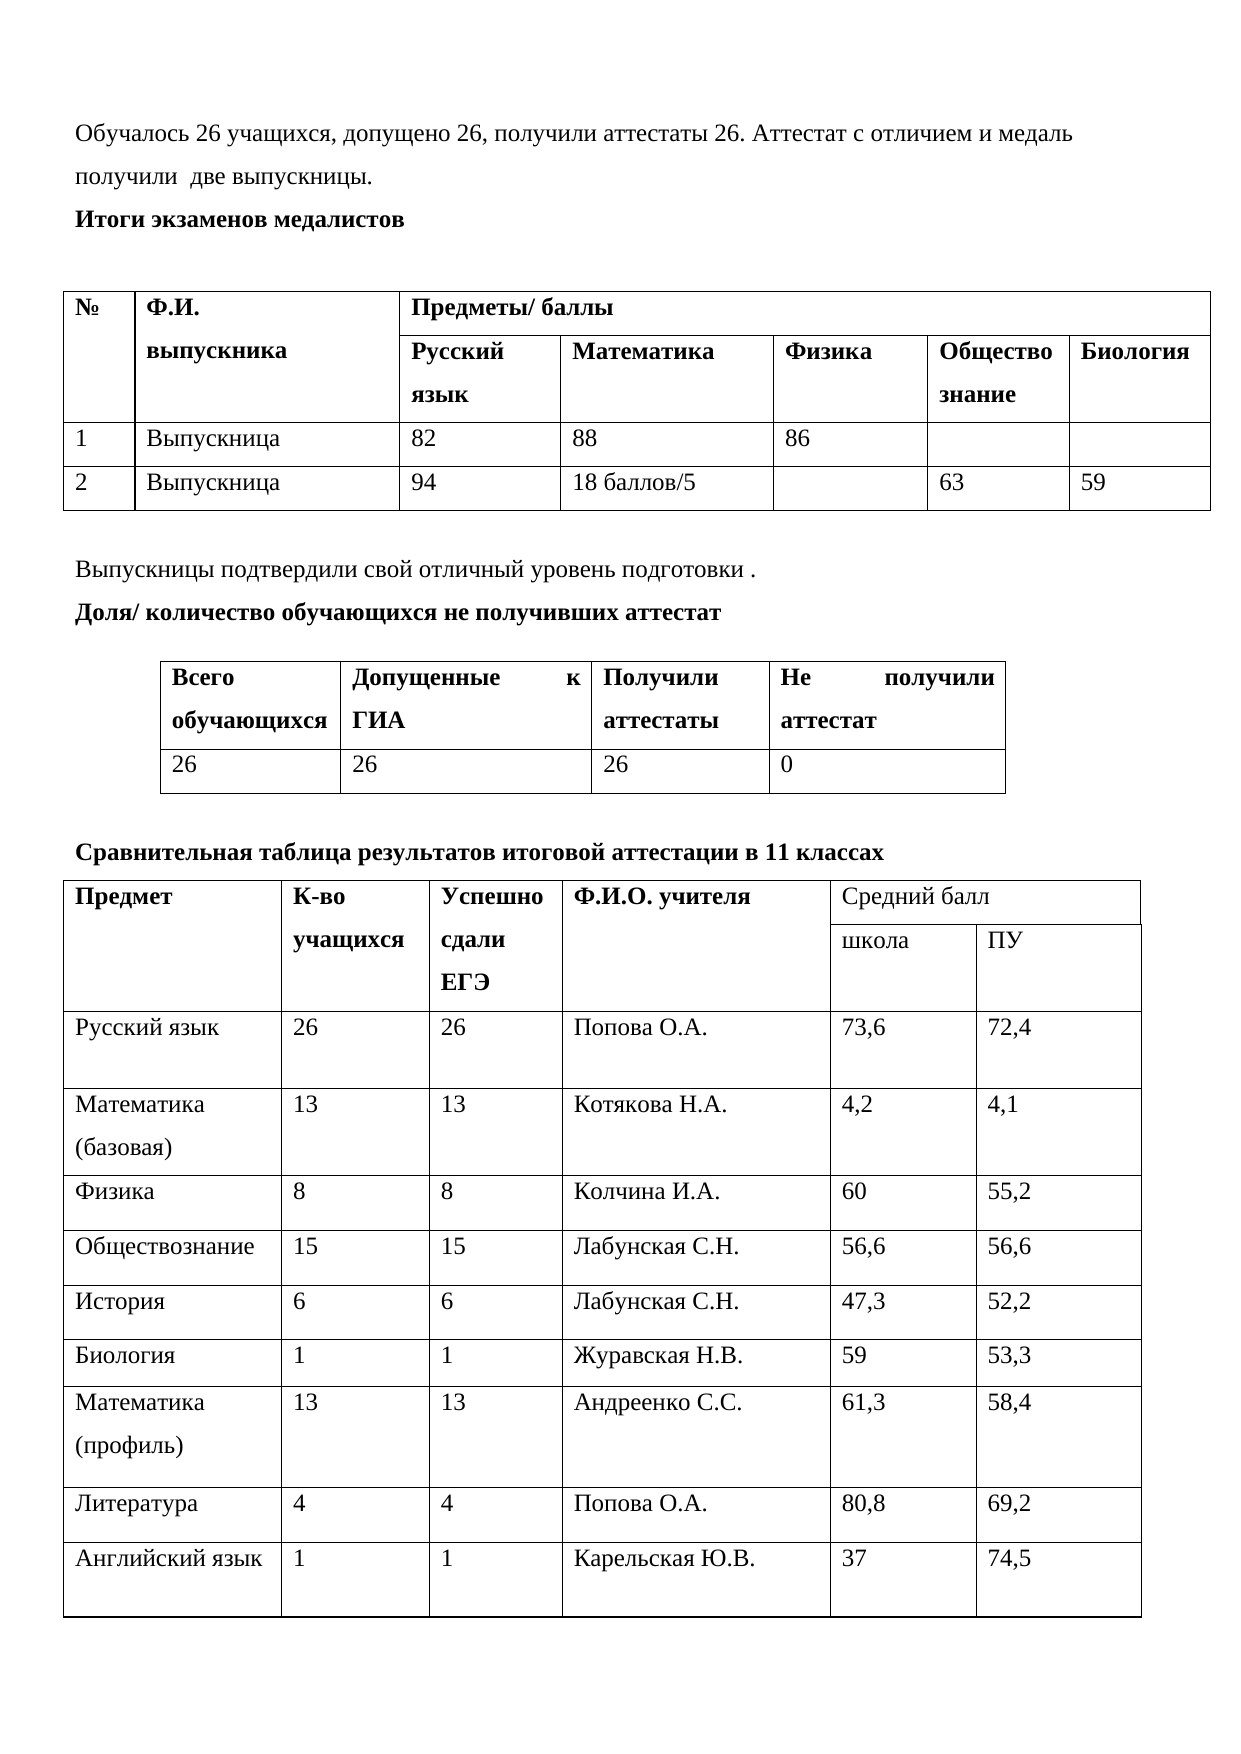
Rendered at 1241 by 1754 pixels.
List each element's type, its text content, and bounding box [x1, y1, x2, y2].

table_cell 1 [64, 423, 134, 466]
table_header Ф.И. выпускника [136, 292, 399, 422]
table_cell [1070, 423, 1210, 466]
table_cell 59 [1070, 467, 1210, 510]
table_cell 69,2 [977, 1488, 1141, 1542]
table_cell 13 [282, 1387, 429, 1487]
table_cell 26 [592, 750, 769, 792]
table_cell 60 [831, 1176, 976, 1230]
table_cell 94 [400, 467, 560, 510]
table_cell История [64, 1286, 281, 1339]
table_cell 63 [928, 467, 1069, 510]
text Выпускницы подтвердили свой отличный уровень подготовки . [75, 554, 1165, 583]
table_cell 1 [430, 1340, 562, 1386]
table_cell 13 [282, 1089, 429, 1175]
table_cell Котякова Н.А. [563, 1089, 830, 1175]
table_header № [64, 292, 134, 422]
table_cell 58,4 [977, 1387, 1141, 1487]
table_cell Колчина И.А. [563, 1176, 830, 1230]
table_cell Литература [64, 1488, 281, 1542]
table_cell Математика [561, 336, 773, 422]
table_cell Андреенко С.С. [563, 1387, 830, 1487]
table_header Всего обучающихся [161, 662, 340, 748]
table_cell 55,2 [977, 1176, 1141, 1230]
table_cell 72,4 [977, 1012, 1141, 1088]
table_cell Математика (профиль) [64, 1387, 281, 1487]
table_cell 1 [430, 1543, 562, 1616]
table_header Допущенные к ГИА [341, 662, 591, 748]
table_cell Математика (базовая) [64, 1089, 281, 1175]
table_cell 88 [561, 423, 773, 466]
text Итоги экзаменов медалистов [75, 204, 1165, 233]
table_cell Выпускница [136, 467, 399, 510]
table_cell 73,6 [831, 1012, 976, 1088]
table_header Успешно сдали ЕГЭ [430, 881, 562, 1011]
table_cell ПУ [977, 925, 1141, 1011]
table_cell 53,3 [977, 1340, 1141, 1386]
table_cell 8 [282, 1176, 429, 1230]
table_header Не получили аттестат [770, 662, 1005, 748]
table_cell 74,5 [977, 1543, 1141, 1616]
table_cell 6 [430, 1286, 562, 1339]
table_cell 26 [282, 1012, 429, 1088]
table_cell 59 [831, 1340, 976, 1386]
table_cell 82 [400, 423, 560, 466]
table_cell Выпускница [136, 423, 399, 466]
table_cell 56,6 [831, 1231, 976, 1285]
table_cell 8 [430, 1176, 562, 1230]
table_header Предмет [64, 881, 281, 1011]
table_header Ф.И.О. учителя [563, 881, 830, 1011]
table_cell 4,2 [831, 1089, 976, 1175]
table_cell 56,6 [977, 1231, 1141, 1285]
table_cell 26 [161, 750, 340, 792]
table_cell 13 [430, 1387, 562, 1487]
table_cell 13 [430, 1089, 562, 1175]
table_cell Физика [774, 336, 927, 422]
table_cell 4 [282, 1488, 429, 1542]
table_header Средний балл [831, 881, 1140, 924]
table_cell 18 баллов/5 [561, 467, 773, 510]
table_cell Лабунская С.Н. [563, 1231, 830, 1285]
table_cell Биология [64, 1340, 281, 1386]
table_cell Обществознание [928, 336, 1069, 422]
table_cell 86 [774, 423, 927, 466]
text Доля/ количество обучающихся не получивших аттестат [75, 597, 1165, 626]
table_cell 47,3 [831, 1286, 976, 1339]
table_cell школа [831, 925, 976, 1011]
table_cell Карельская Ю.В. [563, 1543, 830, 1616]
table_cell 4 [430, 1488, 562, 1542]
table_cell Английский язык [64, 1543, 281, 1616]
table_cell [774, 467, 927, 510]
table_cell 0 [770, 750, 1005, 792]
table_cell 37 [831, 1543, 976, 1616]
table_cell [928, 423, 1069, 466]
table_cell 80,8 [831, 1488, 976, 1542]
table_cell 15 [430, 1231, 562, 1285]
table_cell Журавская Н.В. [563, 1340, 830, 1386]
table_cell 61,3 [831, 1387, 976, 1487]
table_header К-во учащихся [282, 881, 429, 1011]
table_cell 6 [282, 1286, 429, 1339]
table_cell 52,2 [977, 1286, 1141, 1339]
table_cell 1 [282, 1340, 429, 1386]
text Сравнительная таблица результатов итоговой аттестации в 11 классах [75, 837, 1165, 865]
table_cell 26 [341, 750, 591, 792]
table_cell Русский язык [400, 336, 560, 422]
table_cell Лабунская С.Н. [563, 1286, 830, 1339]
table_cell 1 [282, 1543, 429, 1616]
table_cell Физика [64, 1176, 281, 1230]
table_cell 15 [282, 1231, 429, 1285]
table_cell Биология [1070, 336, 1210, 422]
table_cell 2 [64, 467, 134, 510]
table_cell Попова О.А. [563, 1488, 830, 1542]
table_cell 4,1 [977, 1089, 1141, 1175]
table_cell Обществознание [64, 1231, 281, 1285]
text Обучалось 26 учащихся, допущено 26, получили аттестаты 26. Аттестат с отличием и медаль получили две выпускницы. [75, 118, 1165, 190]
table_cell 26 [430, 1012, 562, 1088]
table_cell Русский язык [64, 1012, 281, 1088]
table_header Предметы/ баллы [400, 292, 1210, 335]
table_header Получили аттестаты [592, 662, 769, 748]
table_cell Попова О.А. [563, 1012, 830, 1088]
